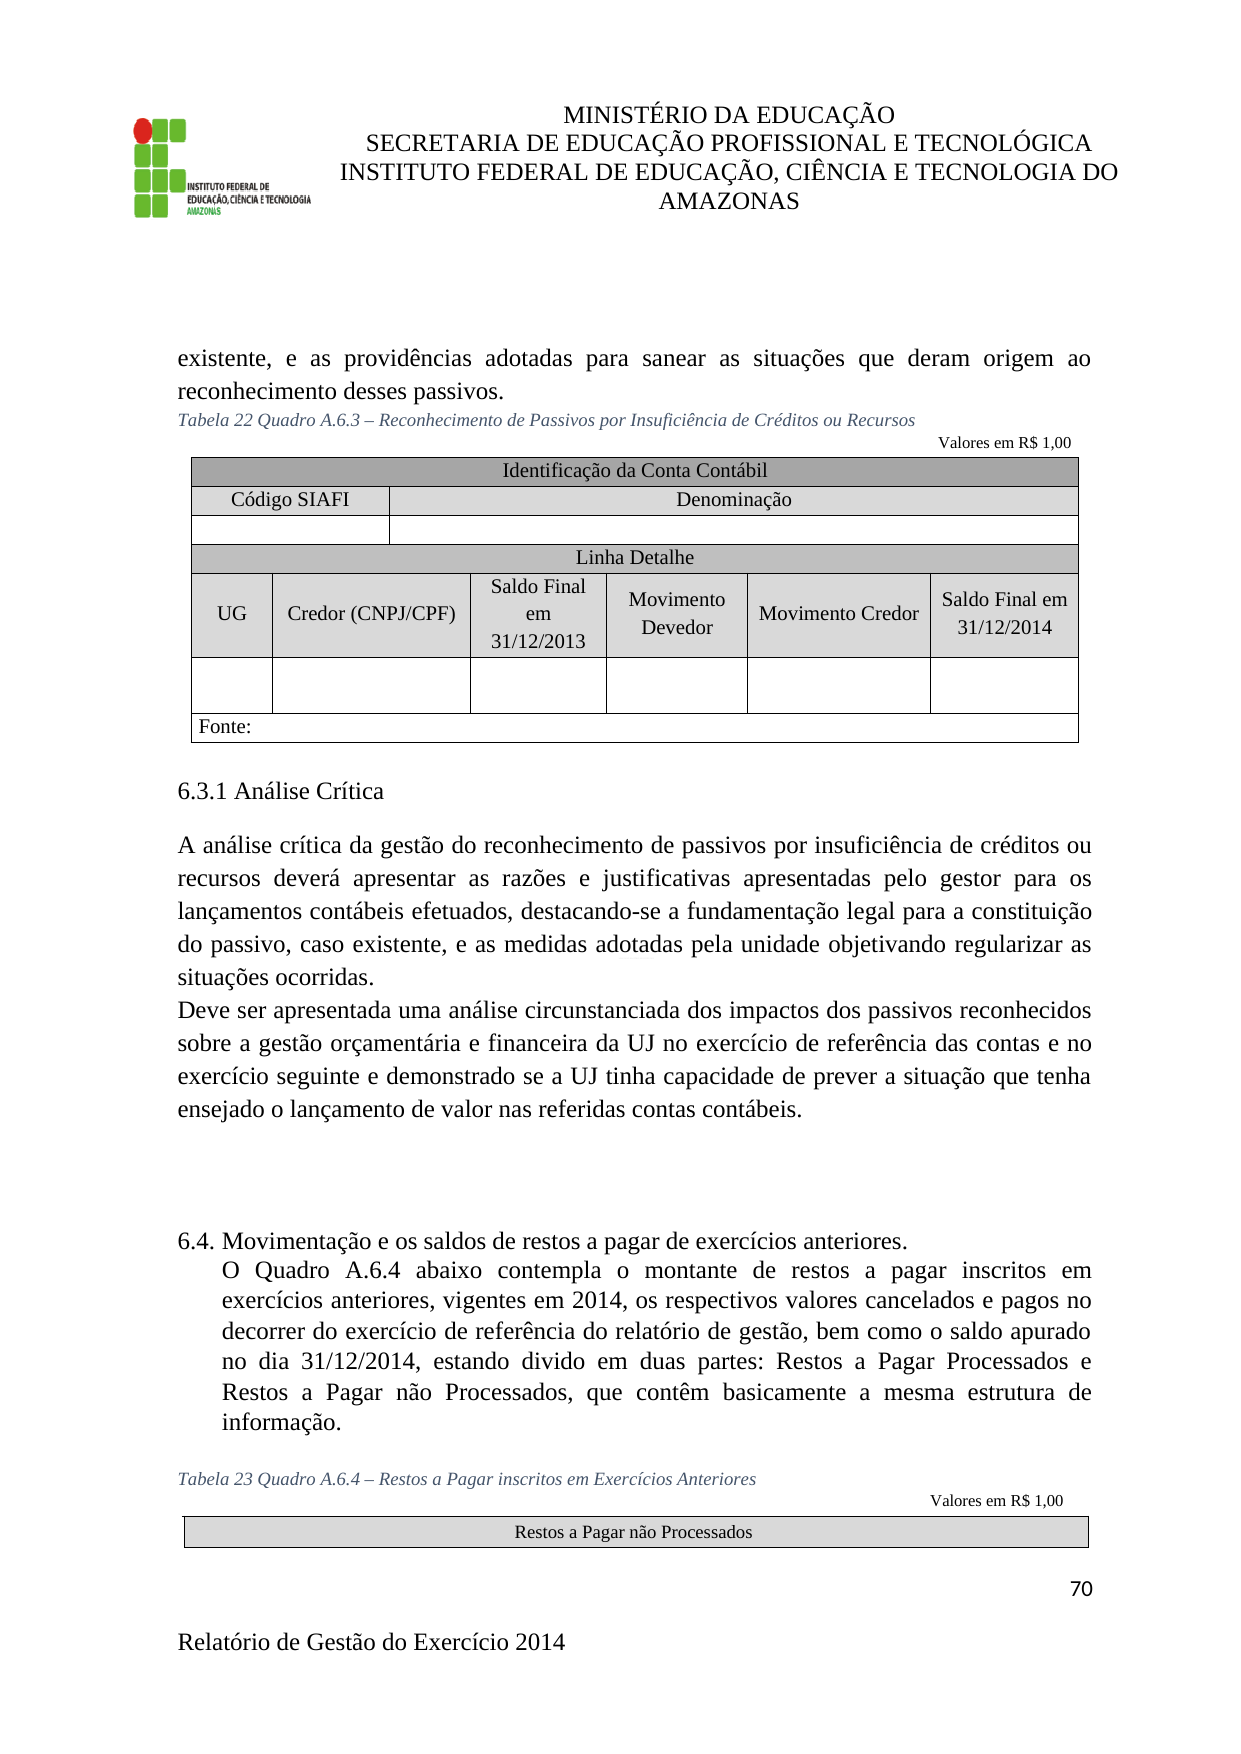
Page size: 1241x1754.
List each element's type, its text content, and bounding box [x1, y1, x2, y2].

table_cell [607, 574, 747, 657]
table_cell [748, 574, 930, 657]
text Tabela 22 Quadro A.6.3 – Reconhecimento de Passivos por Insuficiência de Créditos ou Recursos [177, 409, 1093, 431]
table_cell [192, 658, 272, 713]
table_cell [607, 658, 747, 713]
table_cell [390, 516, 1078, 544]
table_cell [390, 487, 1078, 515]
text 6.3.1 Análise Crítica [177, 776, 1093, 805]
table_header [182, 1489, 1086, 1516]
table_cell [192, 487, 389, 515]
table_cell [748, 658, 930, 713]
list Movimentação e os saldos de restos a pagar de exercícios anteriores. [177, 1226, 1093, 1255]
picture [129, 112, 315, 227]
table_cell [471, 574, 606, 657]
text Deve ser apresentada uma análise circunstanciada dos impactos dos passivos reconhecidos sobre a gestão orçamentária e financeira da UJ no exercício de referência das contas e no exercício seguinte e demonstrado se a UJ tinha capacidade de prever a situação que tenha ensejado o lançamento de valor nas referidas contas contábeis. [177, 995, 1093, 1123]
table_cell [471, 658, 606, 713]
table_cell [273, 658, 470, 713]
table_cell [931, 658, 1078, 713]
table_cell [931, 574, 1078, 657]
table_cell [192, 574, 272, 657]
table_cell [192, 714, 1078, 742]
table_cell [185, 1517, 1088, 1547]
text A análise crítica da gestão do reconhecimento de passivos por insuficiência de créditos ou recursos deverá apresentar as razões e justificativas apresentadas pelo gestor para os lançamentos contábeis efetuados, destacando-se a fundamentação legal para a constituição do passivo, caso existente, e as medidas adotadas pela unidade objetivando regularizar as situações ocorridas. [177, 830, 1093, 991]
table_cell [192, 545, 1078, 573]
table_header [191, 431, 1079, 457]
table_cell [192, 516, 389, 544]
text Tabela 23 Quadro A.6.4 – Restos a Pagar inscritos em Exercícios Anteriores [177, 1468, 1093, 1489]
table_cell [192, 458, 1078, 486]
text O Quadro A.6.4 abaixo contempla o montante de restos a pagar inscritos em exercícios anteriores, vigentes em 2014, os respectivos valores cancelados e pagos no decorrer do exercício de referência do relatório de gestão, bem como o saldo apurado no dia 31/12/2014, estando divido em duas partes: Restos a Pagar Processados e Restos a Pagar não Processados, que contêm basicamente a mesma estrutura de informação. [222, 1255, 1093, 1436]
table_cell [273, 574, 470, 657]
